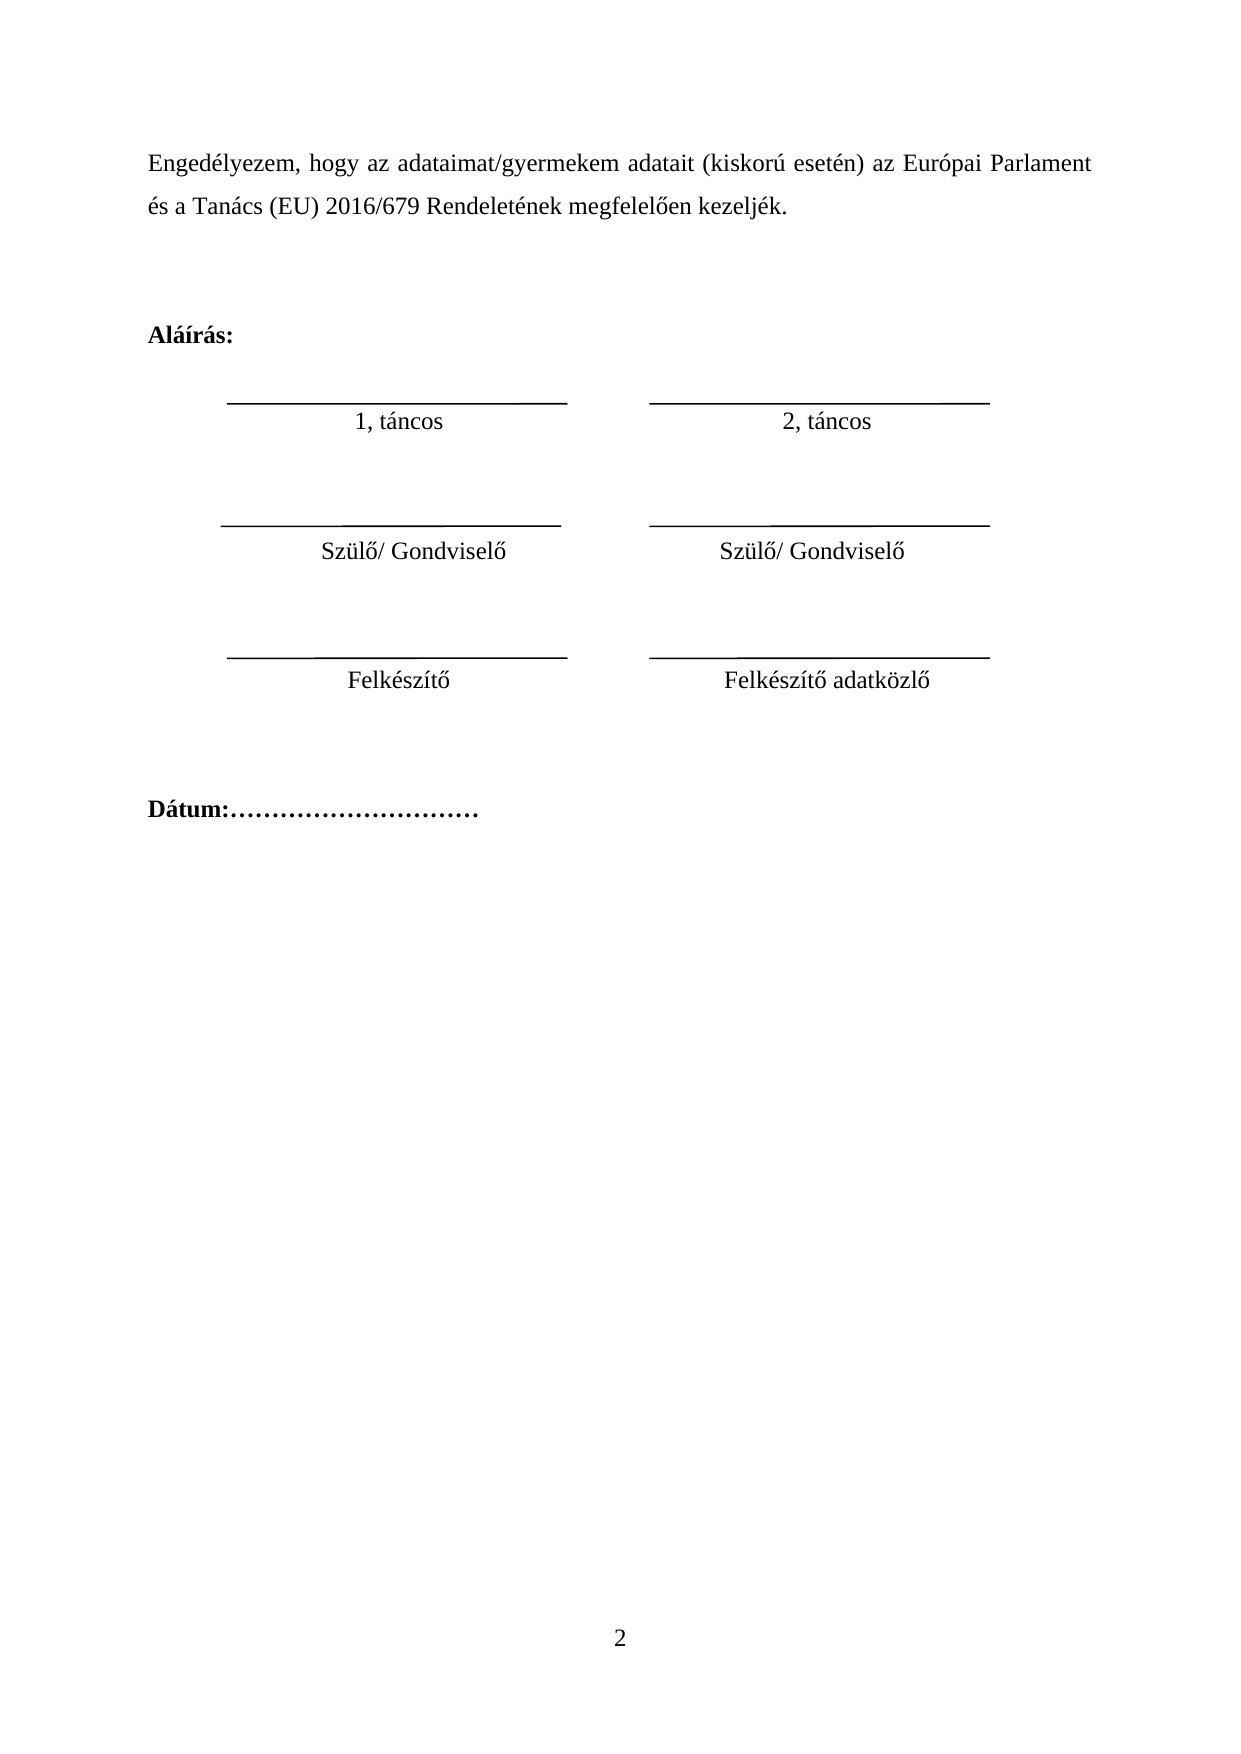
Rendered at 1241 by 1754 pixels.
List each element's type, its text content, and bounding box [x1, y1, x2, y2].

text Aláírás: [148, 320, 1093, 349]
text 1, táncos 2, táncos [148, 406, 1093, 435]
text Felkészítő Felkészítő adatközlő [148, 665, 1093, 694]
text Szülő/ Gondviselő Szülő/ Gondviselő [148, 536, 1093, 564]
text Engedélyezem, hogy az adataimat/gyermekem adatait (kiskorú esetén) az Európai Parlament és a Tanács (EU) 2016/679 Rendeletének megfelelően kezeljék. [148, 148, 1093, 219]
text Dátum:………………………… [148, 794, 1093, 823]
